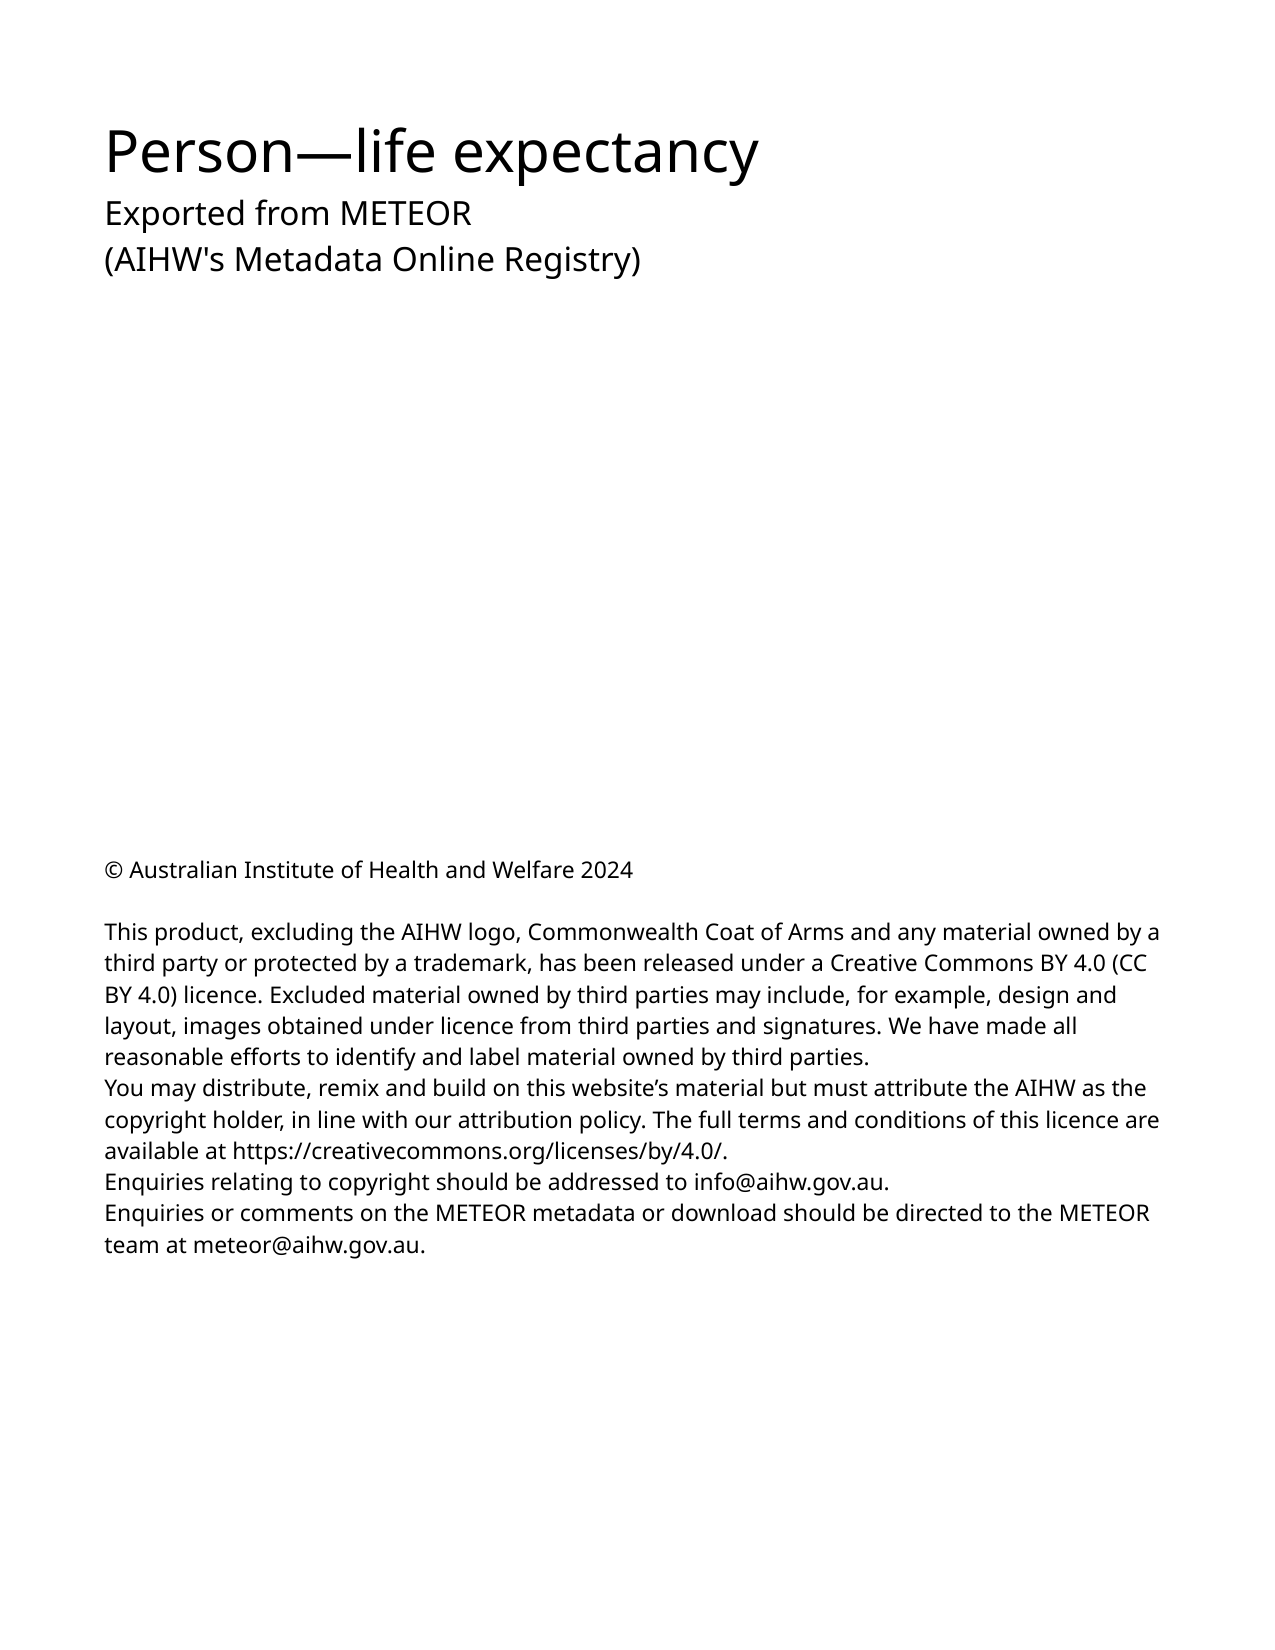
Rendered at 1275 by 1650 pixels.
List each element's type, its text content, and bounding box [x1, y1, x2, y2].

title Person—life expectancy [104, 110, 1171, 190]
subtitle (AIHW's Metadata Online Registry) [104, 235, 1171, 281]
text Enquiries or comments on the METEOR metadata or download should be directed to the METEOR team at meteor@aihw.gov.au. [104, 1197, 1171, 1260]
text This product, excluding the AIHW logo, Commonwealth Coat of Arms and any material owned by a third party or protected by a trademark, has been released under a Creative Commons BY 4.0 (CC BY 4.0) licence. Excluded material owned by third parties may include, for example, design and layout, images obtained under licence from third parties and signatures. We have made all reasonable efforts to identify and label material owned by third parties. [104, 916, 1171, 1072]
text © Australian Institute of Health and Welfare 2024 [104, 854, 1171, 885]
text You may distribute, remix and build on this website’s material but must attribute the AIHW as the copyright holder, in line with our attribution policy. The full terms and conditions of this licence are available at https://creativecommons.org/licenses/by/4.0/. [104, 1072, 1171, 1166]
subtitle Exported from METEOR [104, 190, 1171, 235]
text Enquiries relating to copyright should be addressed to info@aihw.gov.au. [104, 1166, 1171, 1197]
